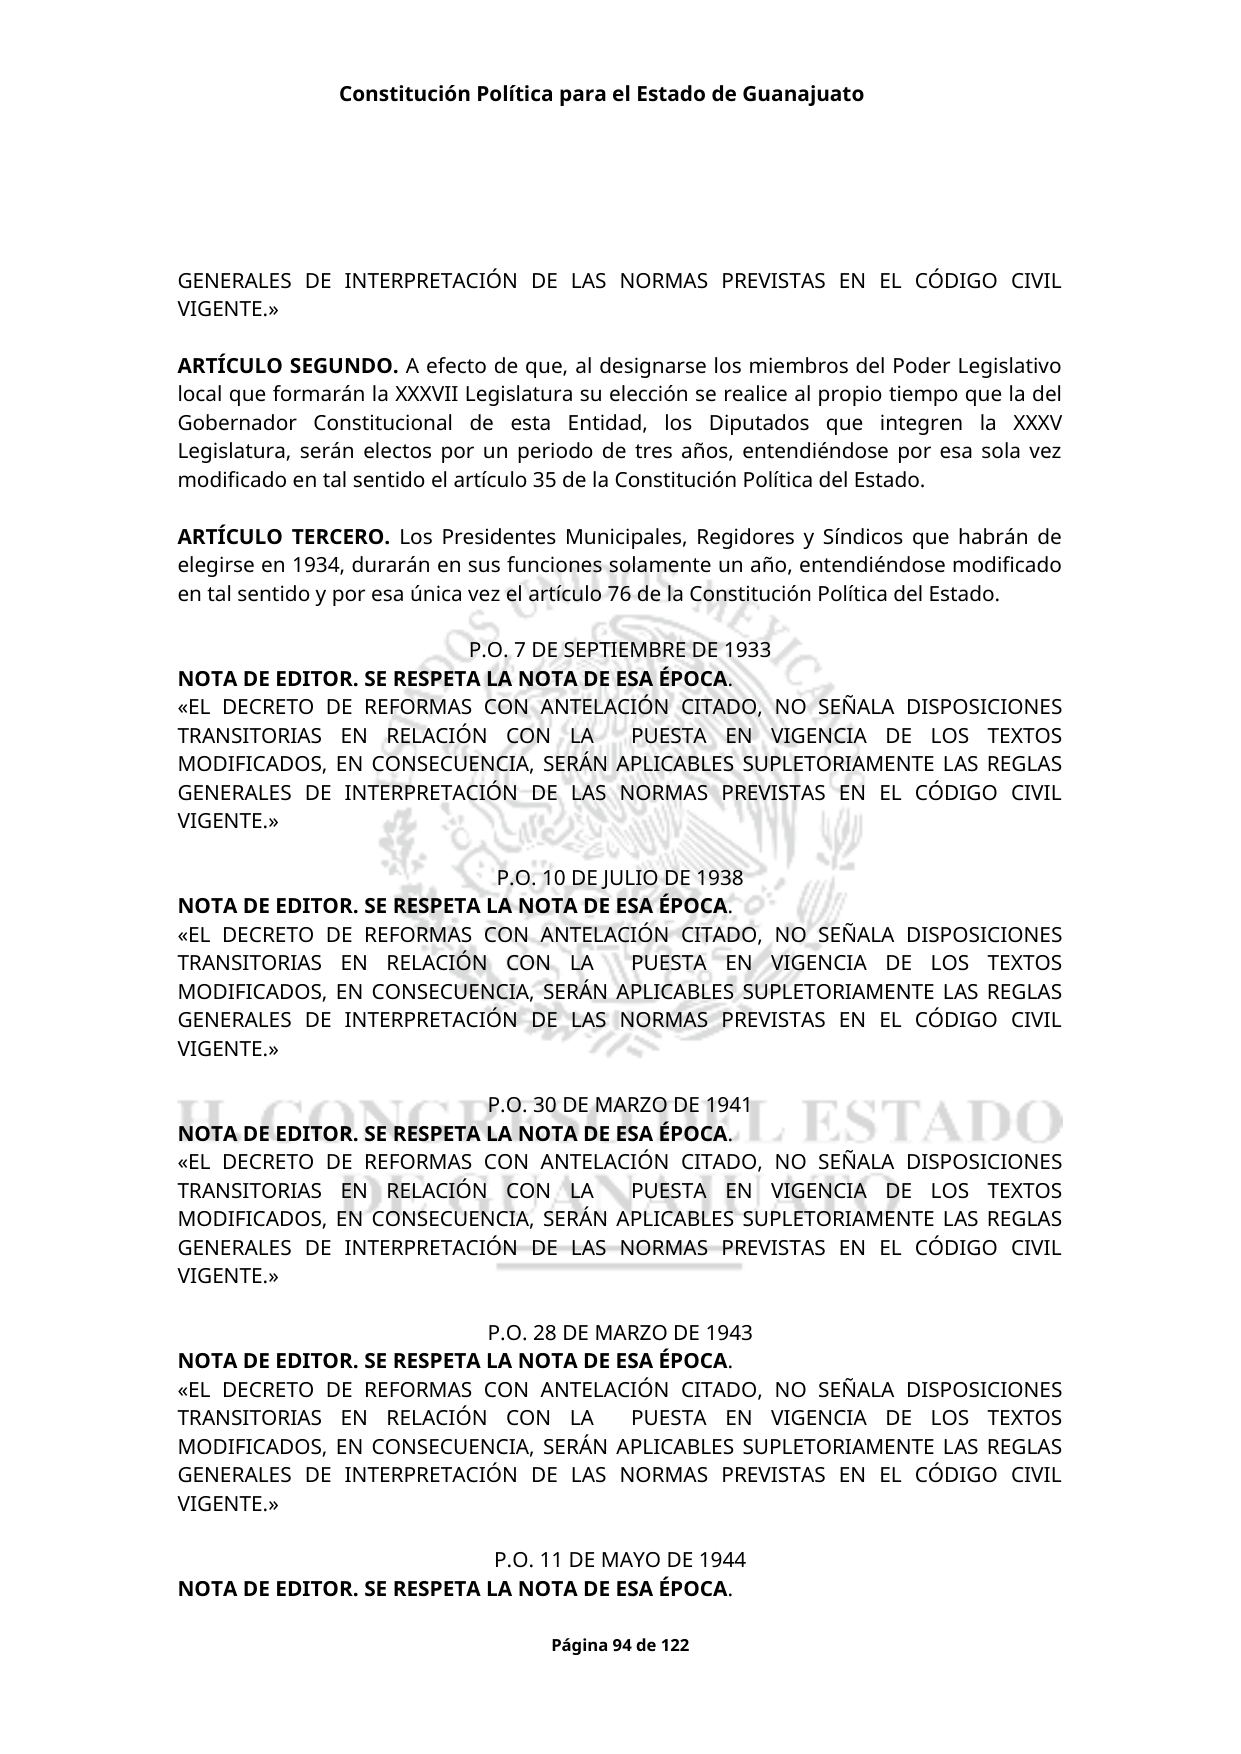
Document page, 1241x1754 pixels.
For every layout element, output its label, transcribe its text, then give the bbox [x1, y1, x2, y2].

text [177, 1375, 1063, 1517]
text ARTÍCULO SEGUNDO. A efecto de que, al designarse los miembros del Poder Legislativo local que formarán la XXXVII Legislatura su elección se realice al propio tiempo que la del Gobernador Constitucional de esta Entidad, los Diputados que integren la XXXV Legislatura, serán electos por un periodo de tres años, entendiéndose por esa sola vez modificado en tal sentido el artículo 35 de la Constitución Política del Estado. [177, 351, 1063, 493]
text P.O. 28 DE MARZO DE 1943 [177, 1318, 1063, 1346]
text NOTA DE EDITOR. SE RESPETA LA NOTA DE ESA ÉPOCA. [177, 891, 1063, 920]
text P.O. 10 DE JULIO DE 1938 [177, 863, 1063, 891]
text P.O. 11 DE MAYO DE 1944 [177, 1546, 1063, 1574]
text P.O. 7 DE SEPTIEMBRE DE 1933 [177, 636, 1063, 664]
text ARTÍCULO TERCERO. Los Presidentes Municipales, Regidores y Síndicos que habrán de elegirse en 1934, durarán en sus funciones solamente un año, entendiéndose modificado en tal sentido y por esa única vez el artículo 76 de la Constitución Política del Estado. [177, 522, 1063, 607]
text NOTA DE EDITOR. SE RESPETA LA NOTA DE ESA ÉPOCA. [177, 664, 1063, 692]
text NOTA DE EDITOR. SE RESPETA LA NOTA DE ESA ÉPOCA. [177, 1574, 1063, 1602]
text P.O. 30 DE MARZO DE 1941 [177, 1091, 1063, 1119]
text NOTA DE EDITOR. SE RESPETA LA NOTA DE ESA ÉPOCA. [177, 1346, 1063, 1375]
text NOTA DE EDITOR. SE RESPETA LA NOTA DE ESA ÉPOCA. [177, 1119, 1063, 1147]
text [177, 266, 1063, 323]
